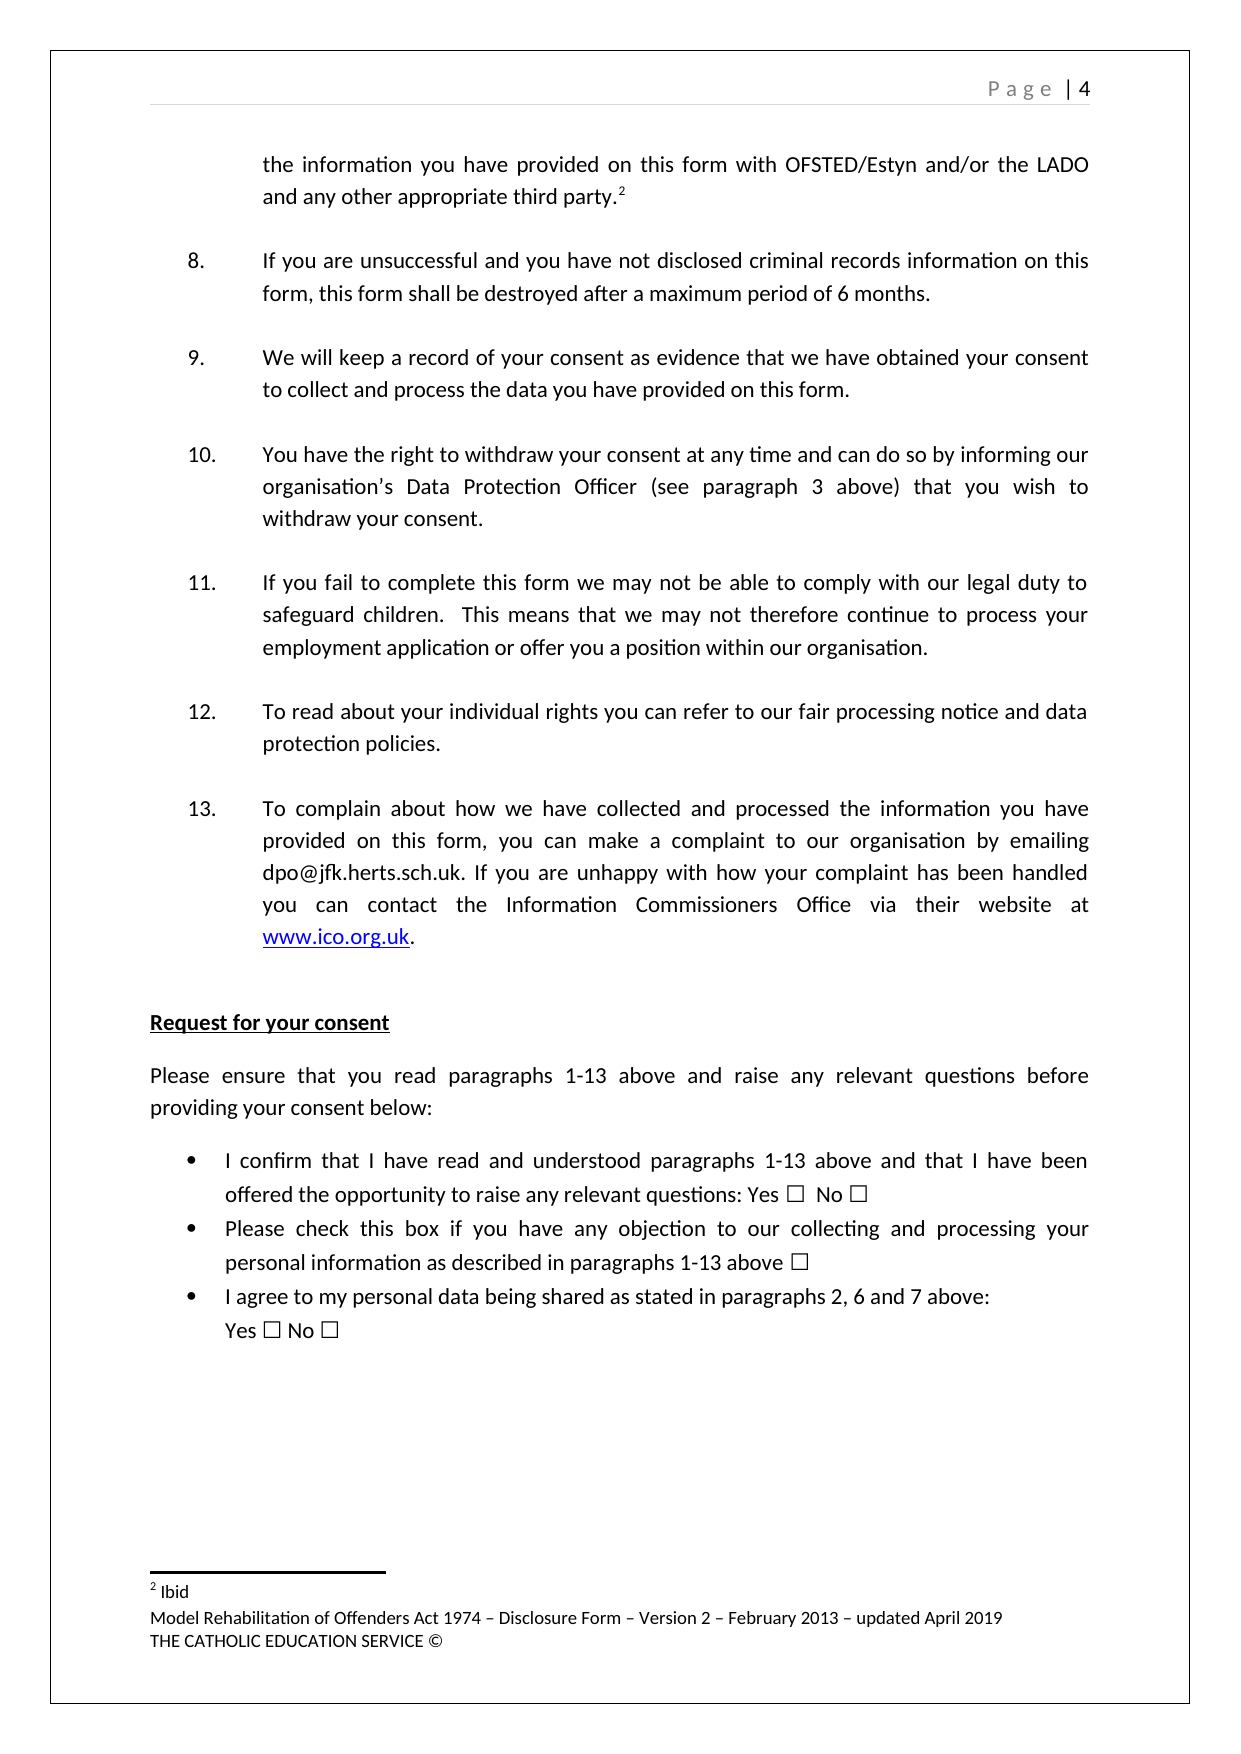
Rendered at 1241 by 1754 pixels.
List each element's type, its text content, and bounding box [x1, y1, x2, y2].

list If you are unsuccessful and you have not disclosed criminal records information on this form, this form shall be destroyed after a maximum period of 6 months. [187, 247, 1090, 307]
text Request for your consent [150, 1008, 1090, 1036]
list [187, 150, 1090, 210]
list To complain about how we have collected and processed the information you have provided on this form, you can make a complaint to our organisation by emailing dpo@jfk.herts.sch.uk. If you are unhappy with how your complaint has been handled you can contact the Information Commissioners Office via their website at www.ico.org.uk. [187, 794, 1090, 951]
list To read about your individual rights you can refer to our fair processing notice and data protection policies. [187, 697, 1090, 757]
list You have the right to withdraw your consent at any time and can do so by informing our organisation’s Data Protection Officer (see paragraph 3 above) that you wish to withdraw your consent. [187, 440, 1090, 532]
list Yes No [225, 1314, 1090, 1346]
list We will keep a record of your consent as evidence that we have obtained your consent to collect and process the data you have provided on this form. [187, 343, 1090, 403]
list I confirm that I have read and understood paragraphs 1-13 above and that I have been offered the opportunity to raise any relevant questions: Yes No [187, 1146, 1090, 1209]
list I agree to my personal data being shared as stated in paragraphs 2, 6 and 7 above: [187, 1282, 1090, 1310]
list If you fail to complete this form we may not be able to comply with our legal duty to safeguard children. This means that we may not therefore continue to process your employment application or offer you a position within our organisation. [187, 568, 1090, 661]
text Please ensure that you read paragraphs 1-13 above and raise any relevant questions before providing your consent below: [150, 1061, 1090, 1121]
list Please check this box if you have any objection to our collecting and processing your personal information as described in paragraphs 1-13 above [187, 1214, 1090, 1277]
